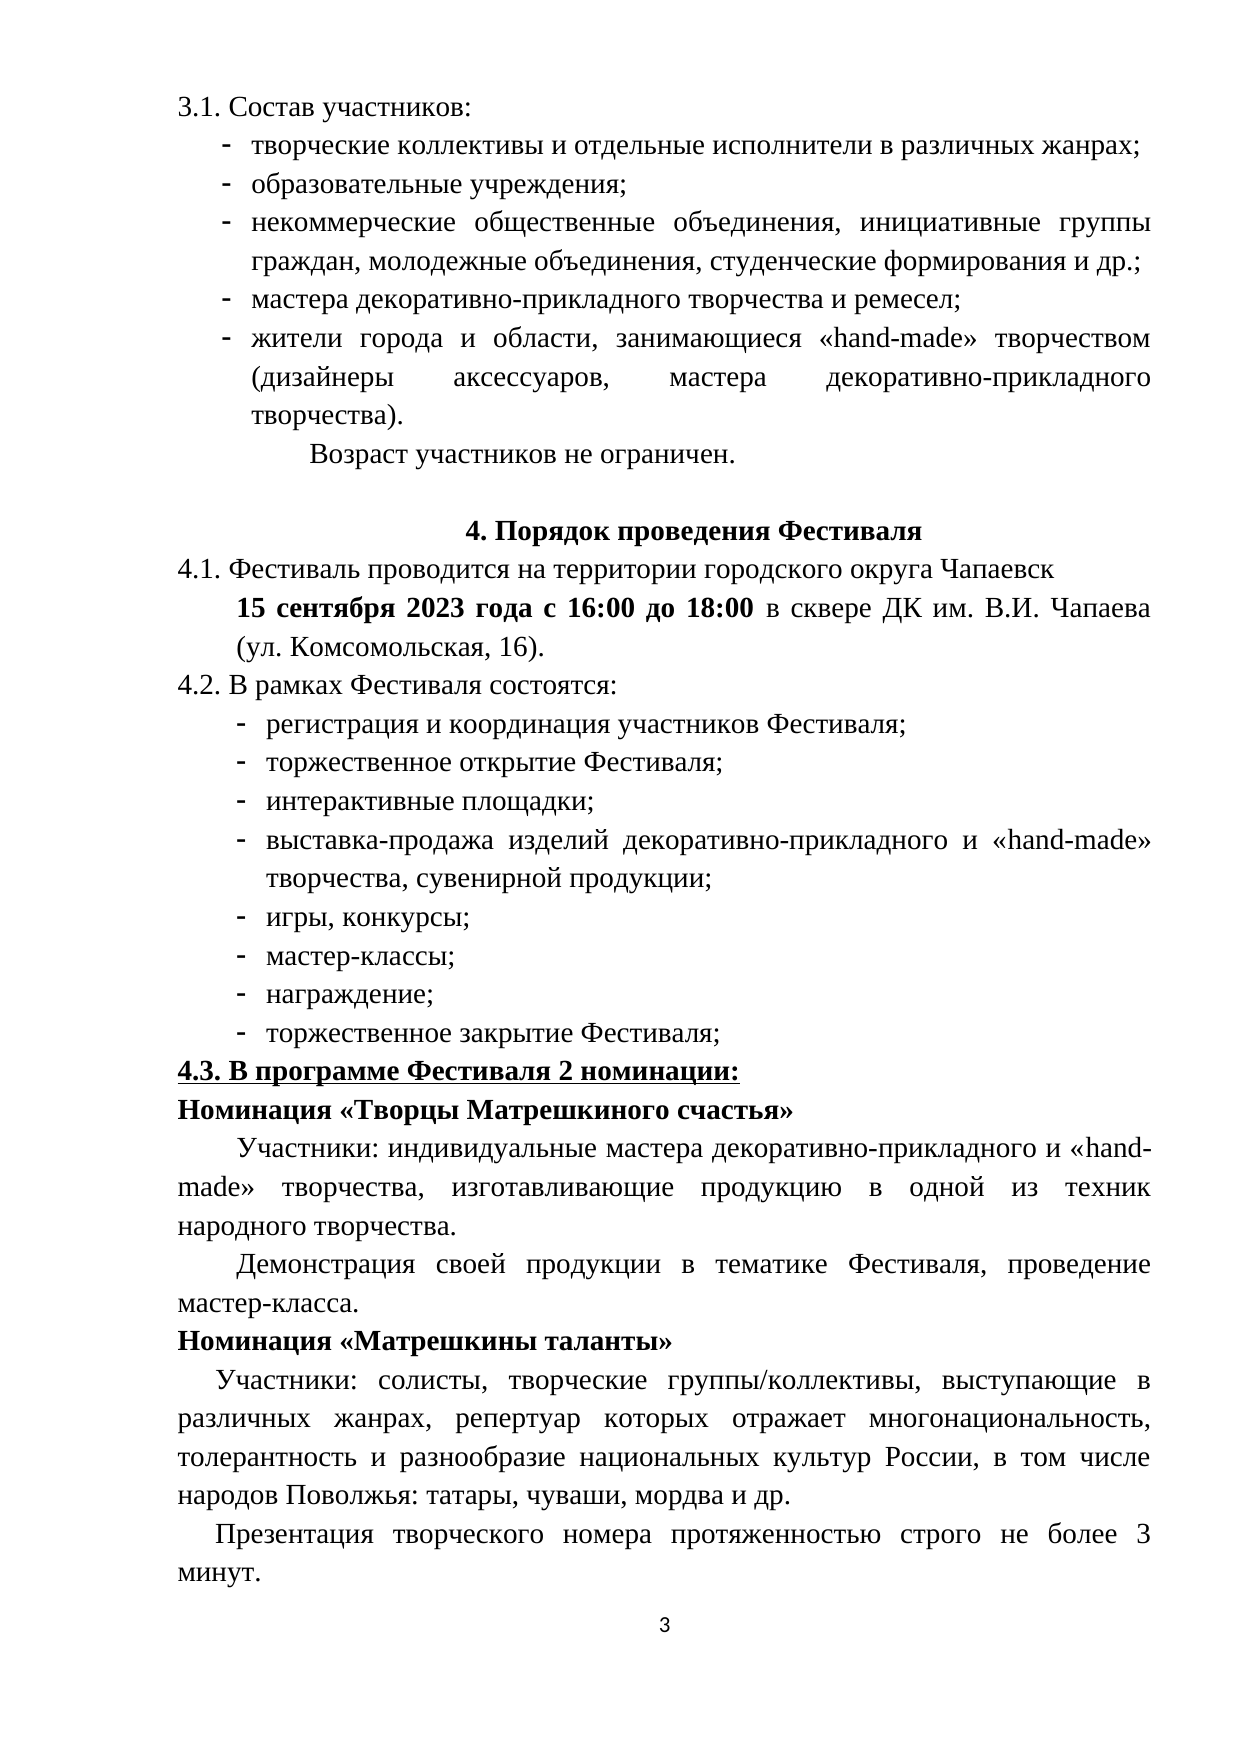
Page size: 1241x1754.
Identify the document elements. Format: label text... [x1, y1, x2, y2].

list торжественное закрытие Фестиваля; [236, 1015, 1152, 1048]
list творческие коллективы и отдельные исполнители в различных жанрах; [221, 127, 1152, 161]
text Демонстрация своей продукции в тематике Фестиваля, проведение мастер-класса. [177, 1246, 1152, 1318]
list награждение; [236, 976, 1152, 1010]
text Презентация творческого номера протяженностью строго не более 3 минут. [177, 1516, 1152, 1588]
list игры, конкурсы; [236, 899, 1152, 933]
text Номинация «Матрешкины таланты» [177, 1323, 1152, 1357]
text 15 сентября 2023 года с 16:00 до 18:00 в сквере ДК им. В.И. Чапаева (ул. Комсомольская, 16). [236, 590, 1152, 662]
list мастера декоративно-прикладного творчества и ремесел; [221, 282, 1152, 315]
text Возраст участников не ограничен. [177, 436, 1152, 469]
text Участники: индивидуальные мастера декоративно-прикладного и «hand-made» творчества, изготавливающие продукцию в одной из техник народного творчества. [177, 1131, 1152, 1241]
list выставка-продажа изделий декоративно-прикладного и «hand-made» творчества, сувенирной продукции; [236, 822, 1152, 894]
list мастер-классы; [236, 938, 1152, 971]
text 4. Порядок проведения Фестиваля [177, 513, 1152, 547]
list образовательные учреждения; [221, 166, 1152, 199]
text Номинация «Творцы Матрешкиного счастья» [177, 1092, 1152, 1126]
list жители города и области, занимающиеся «hand-made» творчеством (дизайнеры аксессуаров, мастера декоративно-прикладного творчества). [221, 320, 1152, 431]
text 4.3. В программе Фестиваля 2 номинации: [177, 1053, 1152, 1087]
text 4.2. В рамках Фестиваля состоятся: [177, 667, 1152, 701]
list торжественное открытие Фестиваля; [236, 744, 1152, 778]
text 3.1. Состав участников: [177, 89, 1152, 122]
text 4.1. Фестиваль проводится на территории городского округа Чапаевск [177, 552, 1152, 585]
text Участники: солисты, творческие группы/коллективы, выступающие в различных жанрах, репертуар которых отражает многонациональность, толерантность и разнообразие национальных культур России, в том числе народов Поволжья: татары, чуваши, мордва и др. [177, 1362, 1152, 1511]
list интерактивные площадки; [236, 783, 1152, 817]
list регистрация и координация участников Фестиваля; [236, 706, 1152, 739]
list некоммерческие общественные объединения, инициативные группы граждан, молодежные объединения, студенческие формирования и др.; [221, 204, 1152, 277]
